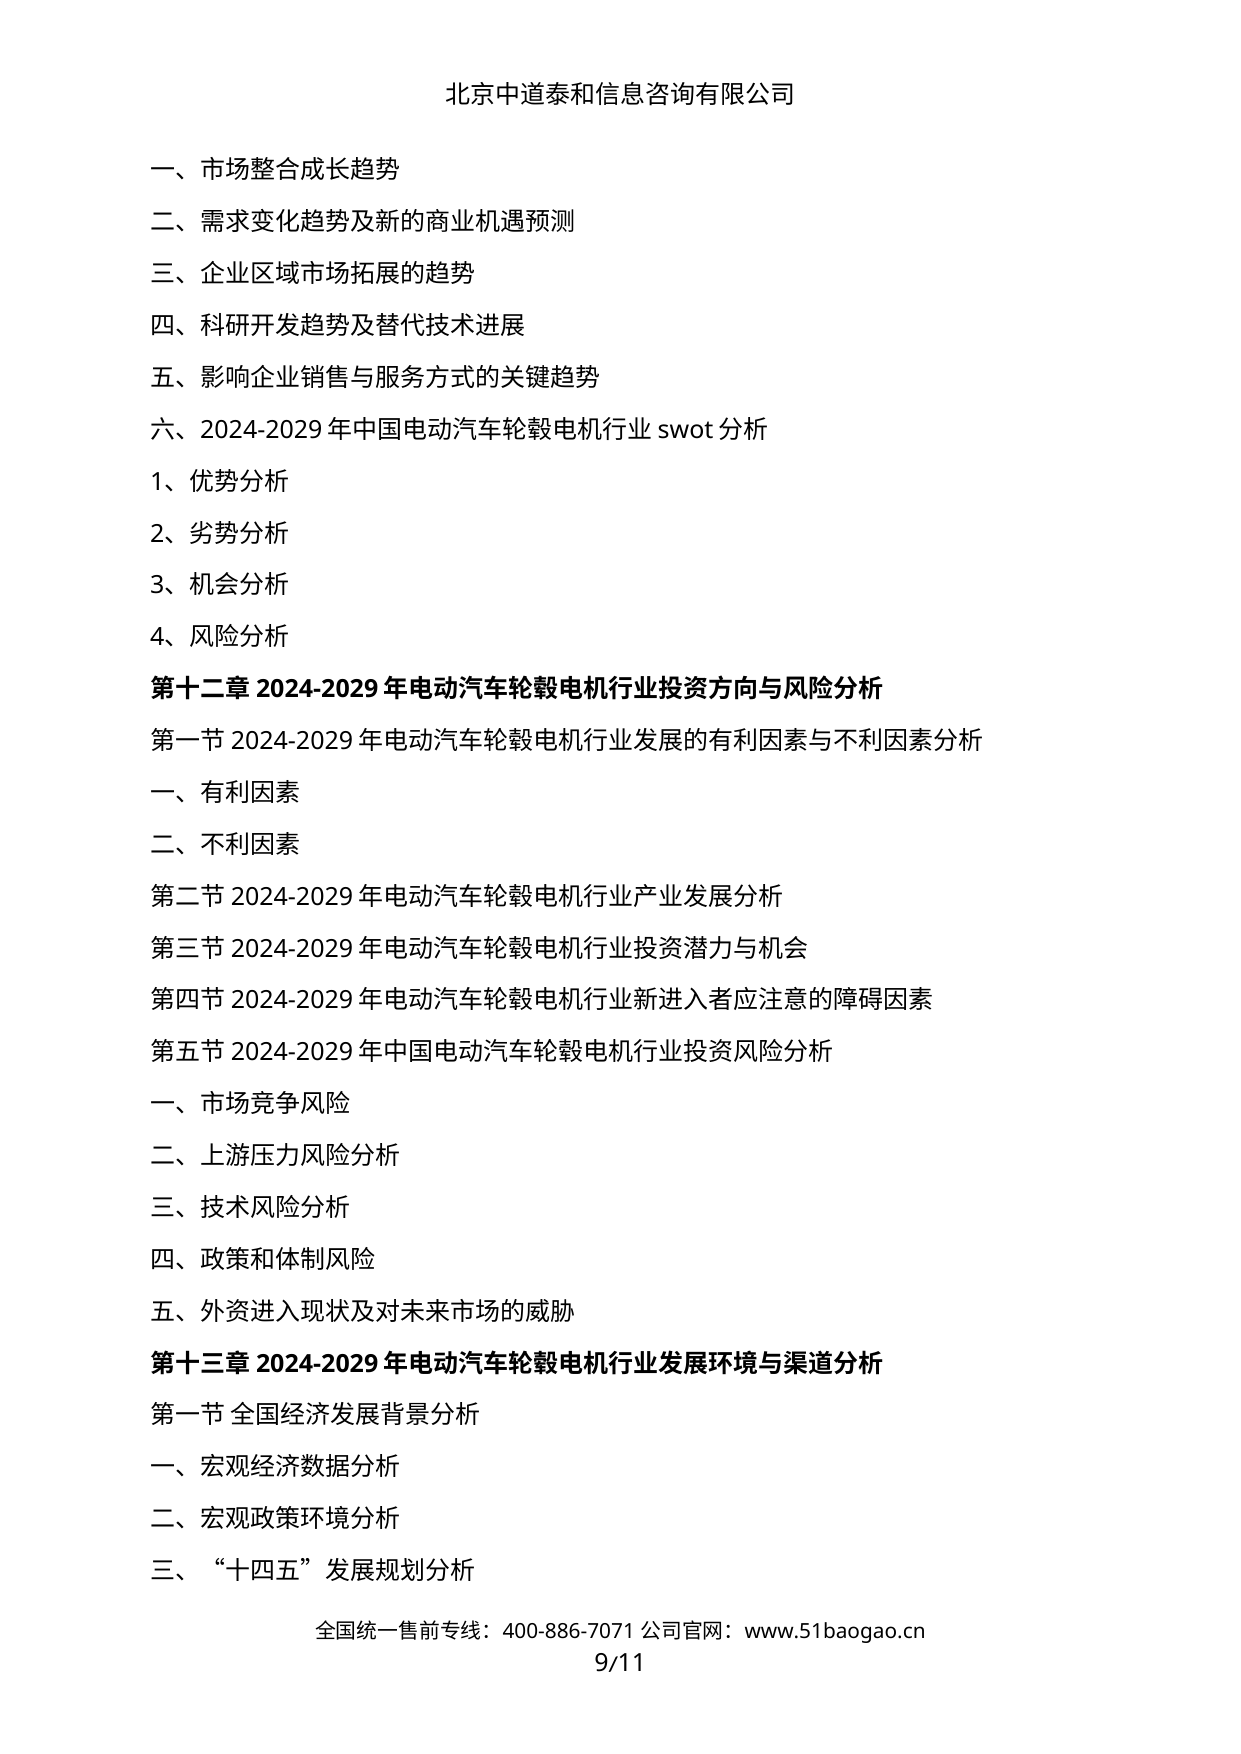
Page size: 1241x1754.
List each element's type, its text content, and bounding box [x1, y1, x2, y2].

text 4、风险分析 [150, 617, 1090, 653]
text 四、政策和体制风险 [150, 1239, 1090, 1276]
text 二、需求变化趋势及新的商业机遇预测 [150, 202, 1090, 238]
text 二、宏观政策环境分析 [150, 1499, 1090, 1535]
text 2、劣势分析 [150, 513, 1090, 549]
text 第一节 全国经济发展背景分析 [150, 1395, 1090, 1431]
text 第十三章 2024-2029年电动汽车轮毂电机行业发展环境与渠道分析 [150, 1343, 1090, 1379]
text 第四节 2024-2029年电动汽车轮毂电机行业新进入者应注意的障碍因素 [150, 980, 1090, 1016]
text 一、市场竞争风险 [150, 1084, 1090, 1120]
text 三、技术风险分析 [150, 1187, 1090, 1224]
text 1、优势分析 [150, 461, 1090, 497]
text 五、影响企业销售与服务方式的关键趋势 [150, 357, 1090, 394]
text 第三节 2024-2029年电动汽车轮毂电机行业投资潜力与机会 [150, 928, 1090, 964]
text 四、科研开发趋势及替代技术进展 [150, 306, 1090, 342]
text 六、2024-2029年中国电动汽车轮毂电机行业swot分析 [150, 409, 1090, 446]
text 一、有利因素 [150, 772, 1090, 809]
text 第五节 2024-2029年中国电动汽车轮毂电机行业投资风险分析 [150, 1032, 1090, 1068]
text 一、宏观经济数据分析 [150, 1447, 1090, 1483]
text 第十二章 2024-2029年电动汽车轮毂电机行业投资方向与风险分析 [150, 669, 1090, 705]
text 二、不利因素 [150, 824, 1090, 861]
text 3、机会分析 [150, 565, 1090, 601]
text 三、企业区域市场拓展的趋势 [150, 254, 1090, 290]
text 一、市场整合成长趋势 [150, 150, 1090, 186]
text 第一节 2024-2029年电动汽车轮毂电机行业发展的有利因素与不利因素分析 [150, 721, 1090, 757]
text 二、上游压力风险分析 [150, 1136, 1090, 1172]
text 第二节 2024-2029年电动汽车轮毂电机行业产业发展分析 [150, 876, 1090, 912]
text 三、“十四五”发展规划分析 [150, 1551, 1090, 1587]
text 五、外资进入现状及对未来市场的威胁 [150, 1291, 1090, 1327]
